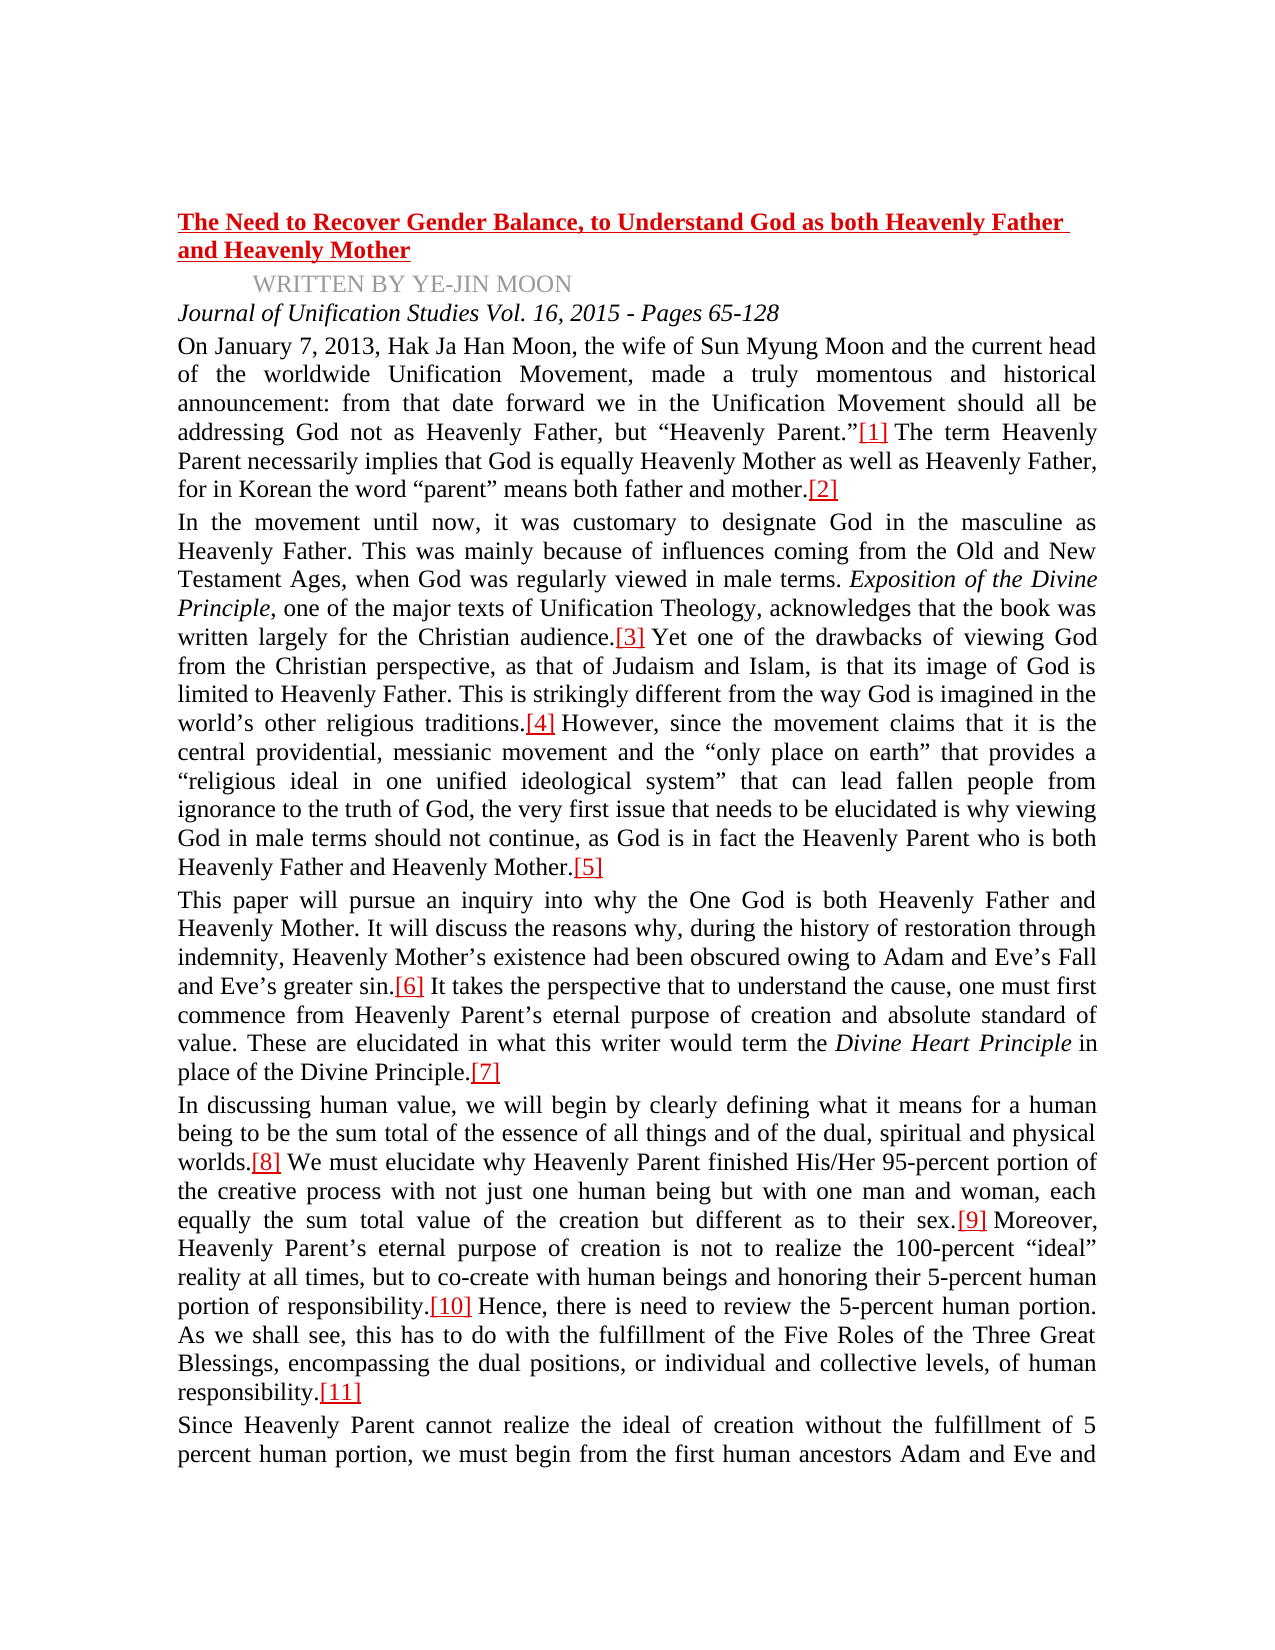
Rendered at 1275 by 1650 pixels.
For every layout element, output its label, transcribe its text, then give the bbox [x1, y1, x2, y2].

text In discussing human value, we will begin by clearly defining what it means for a human being to be the sum total of the essence of all things and of the dual, spiritual and physical worlds.[8] We must elucidate why Heavenly Parent finished His/Her 95-percent portion of the creative process with not just one human being but with one man and woman, each equally the sum total value of the creation but different as to their sex.[9] Moreover, Heavenly Parent’s eternal purpose of creation is not to realize the 100-percent “ideal” reality at all times, but to co-create with human beings and honoring their 5-percent human portion of responsibility.[10] Hence, there is need to review the 5-percent human portion. As we shall see, this has to do with the fulfillment of the Five Roles of the Three Great Blessings, encompassing the dual positions, or individual and collective levels, of human responsibility.[11] [177, 1090, 1098, 1406]
text Journal of Unification Studies Vol. 16, 2015 - Pages 65-128 [177, 298, 1098, 327]
text The Need to Recover Gender Balance, to Understand God as both Heavenly Father and Heavenly MotherMoon, Ye-Jin [177, 207, 1098, 264]
text This paper will pursue an inquiry into why the One God is both Heavenly Father and Heavenly Mother. It will discuss the reasons why, during the history of restoration through indemnity, Heavenly Mother’s existence had been obscured owing to Adam and Eve’s Fall and Eve’s greater sin.[6] It takes the perspective that to understand the cause, one must first commence from Heavenly Parent’s eternal purpose of creation and absolute standard of value. These are elucidated in what this writer would term the Divine Heart Principle in place of the Divine Principle.[7] [177, 885, 1098, 1086]
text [177, 1410, 1098, 1467]
text In the movement until now, it was customary to designate God in the masculine as Heavenly Father. This was mainly because of influences coming from the Old and New Testament Ages, when God was regularly viewed in male terms. Exposition of the Divine Principle, one of the major texts of Unification Theology, acknowledges that the book was written largely for the Christian audience.[3] Yet one of the drawbacks of viewing God from the Christian perspective, as that of Judaism and Islam, is that its image of God is limited to Heavenly Father. This is strikingly different from the way God is imagined in the world’s other religious traditions.[4] However, since the movement claims that it is the central providential, messianic movement and the “only place on earth” that provides a “religious ideal in one unified ideological system” that can lead fallen people from ignorance to the truth of God, the very first issue that needs to be elucidated is why viewing God in male terms should not continue, as God is in fact the Heavenly Parent who is both Heavenly Father and Heavenly Mother.[5] [177, 507, 1098, 881]
text WRITTEN BY YE-JIN MOON [252, 269, 1096, 298]
text On January 7, 2013, Hak Ja Han Moon, the wife of Sun Myung Moon and the current head of the worldwide Unification Movement, made a truly momentous and historical announcement: from that date forward we in the Unification Movement should all be addressing God not as Heavenly Father, but “Heavenly Parent.”[1] The term Heavenly Parent necessarily implies that God is equally Heavenly Mother as well as Heavenly Father, for in Korean the word “parent” means both father and mother.[2] [177, 331, 1098, 503]
